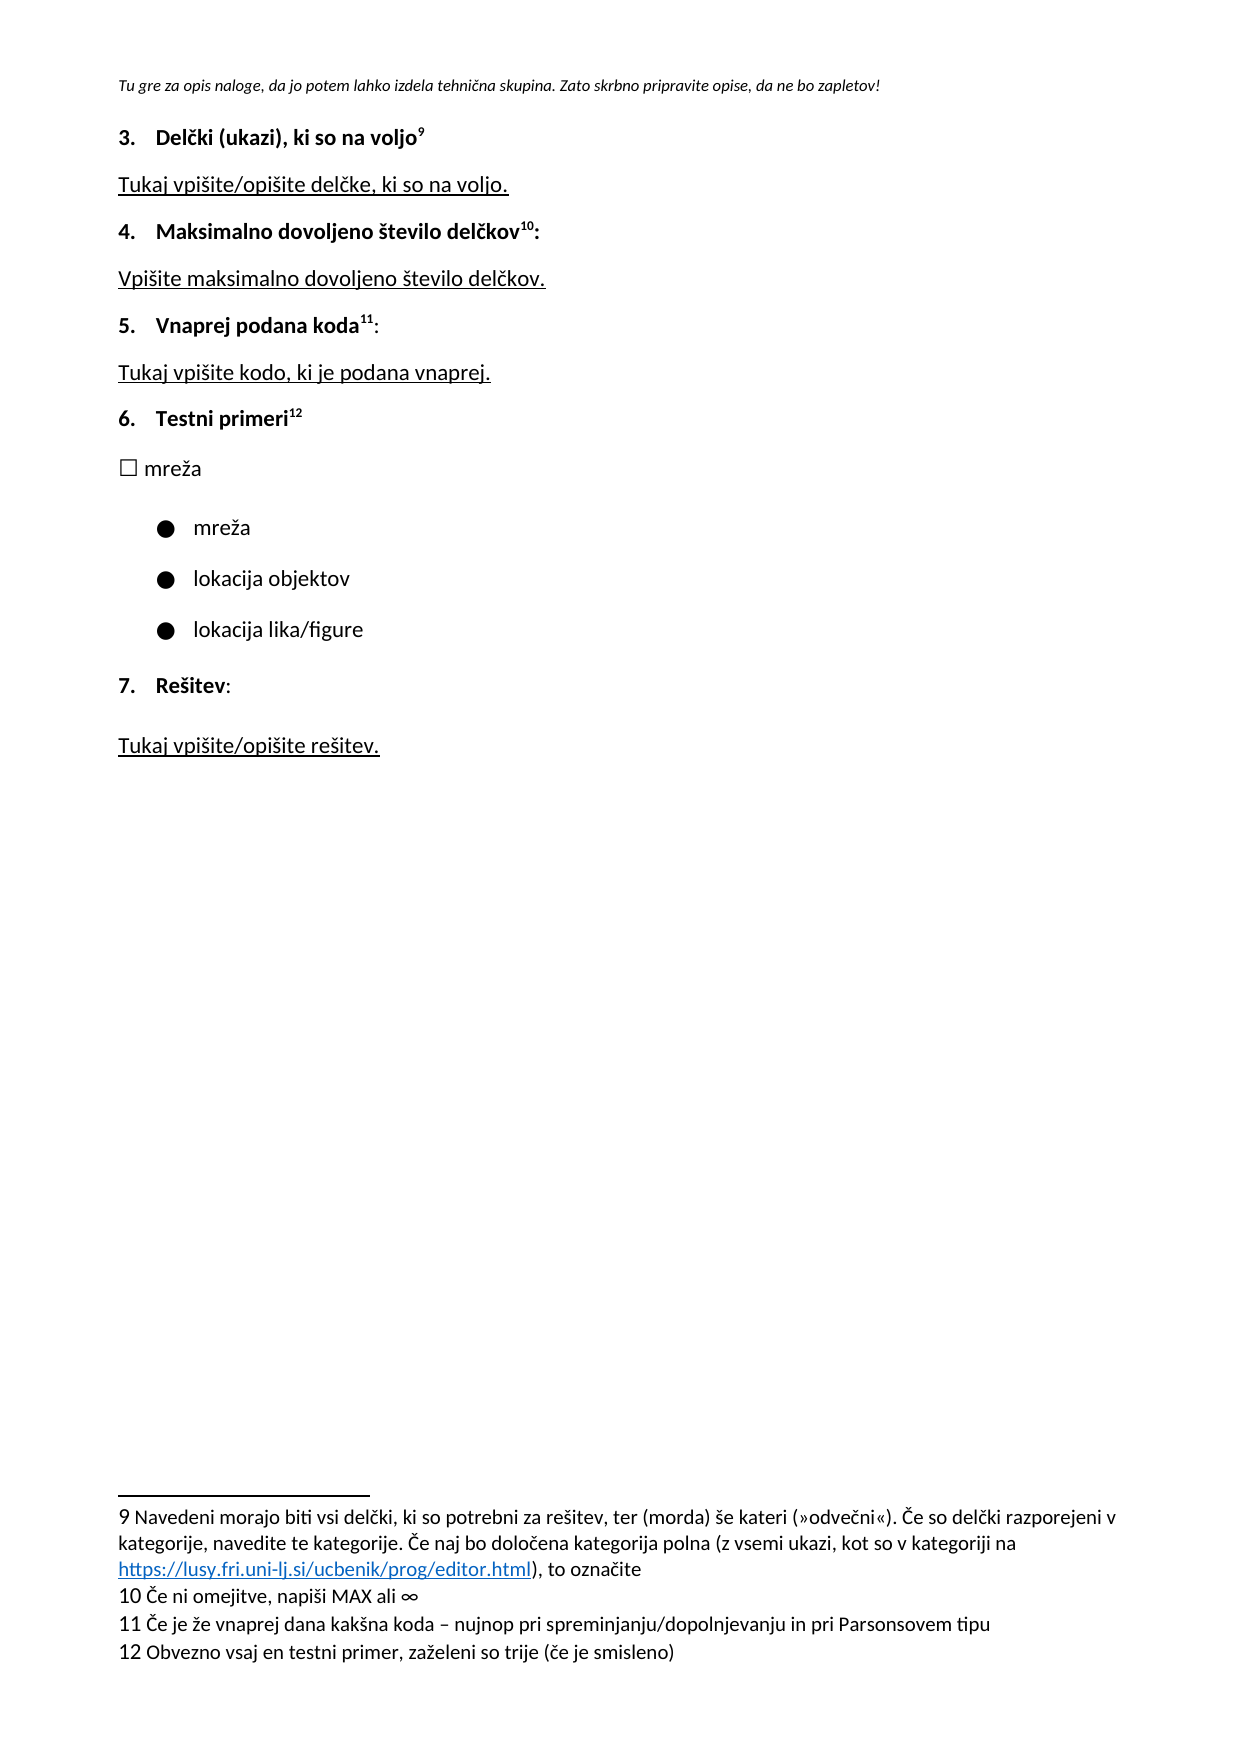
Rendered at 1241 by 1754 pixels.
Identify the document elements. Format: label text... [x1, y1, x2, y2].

text Tukaj vpišite/opišite rešitev. [118, 731, 1122, 759]
list Vnaprej podana koda: [118, 311, 1122, 339]
list lokacija lika/figure [156, 603, 1122, 650]
text Tukaj vpišite/opišite delčke, ki so na voljo. [118, 170, 1122, 198]
text Tukaj vpišite kodo, ki je podana vnaprej. [118, 358, 1122, 386]
list Maksimalno dovoljeno število delčkov: [118, 217, 1122, 245]
list lokacija objektov [156, 553, 1122, 599]
text Vpišite maksimalno dovoljeno število delčkov. [118, 264, 1122, 292]
list Rešitev: [118, 671, 1122, 699]
list Delčki (ukazi), ki so na voljo [118, 123, 1122, 151]
text ☐ mreža [118, 451, 1122, 483]
list Testni primeri [118, 404, 1122, 433]
list mreža [156, 502, 1122, 549]
